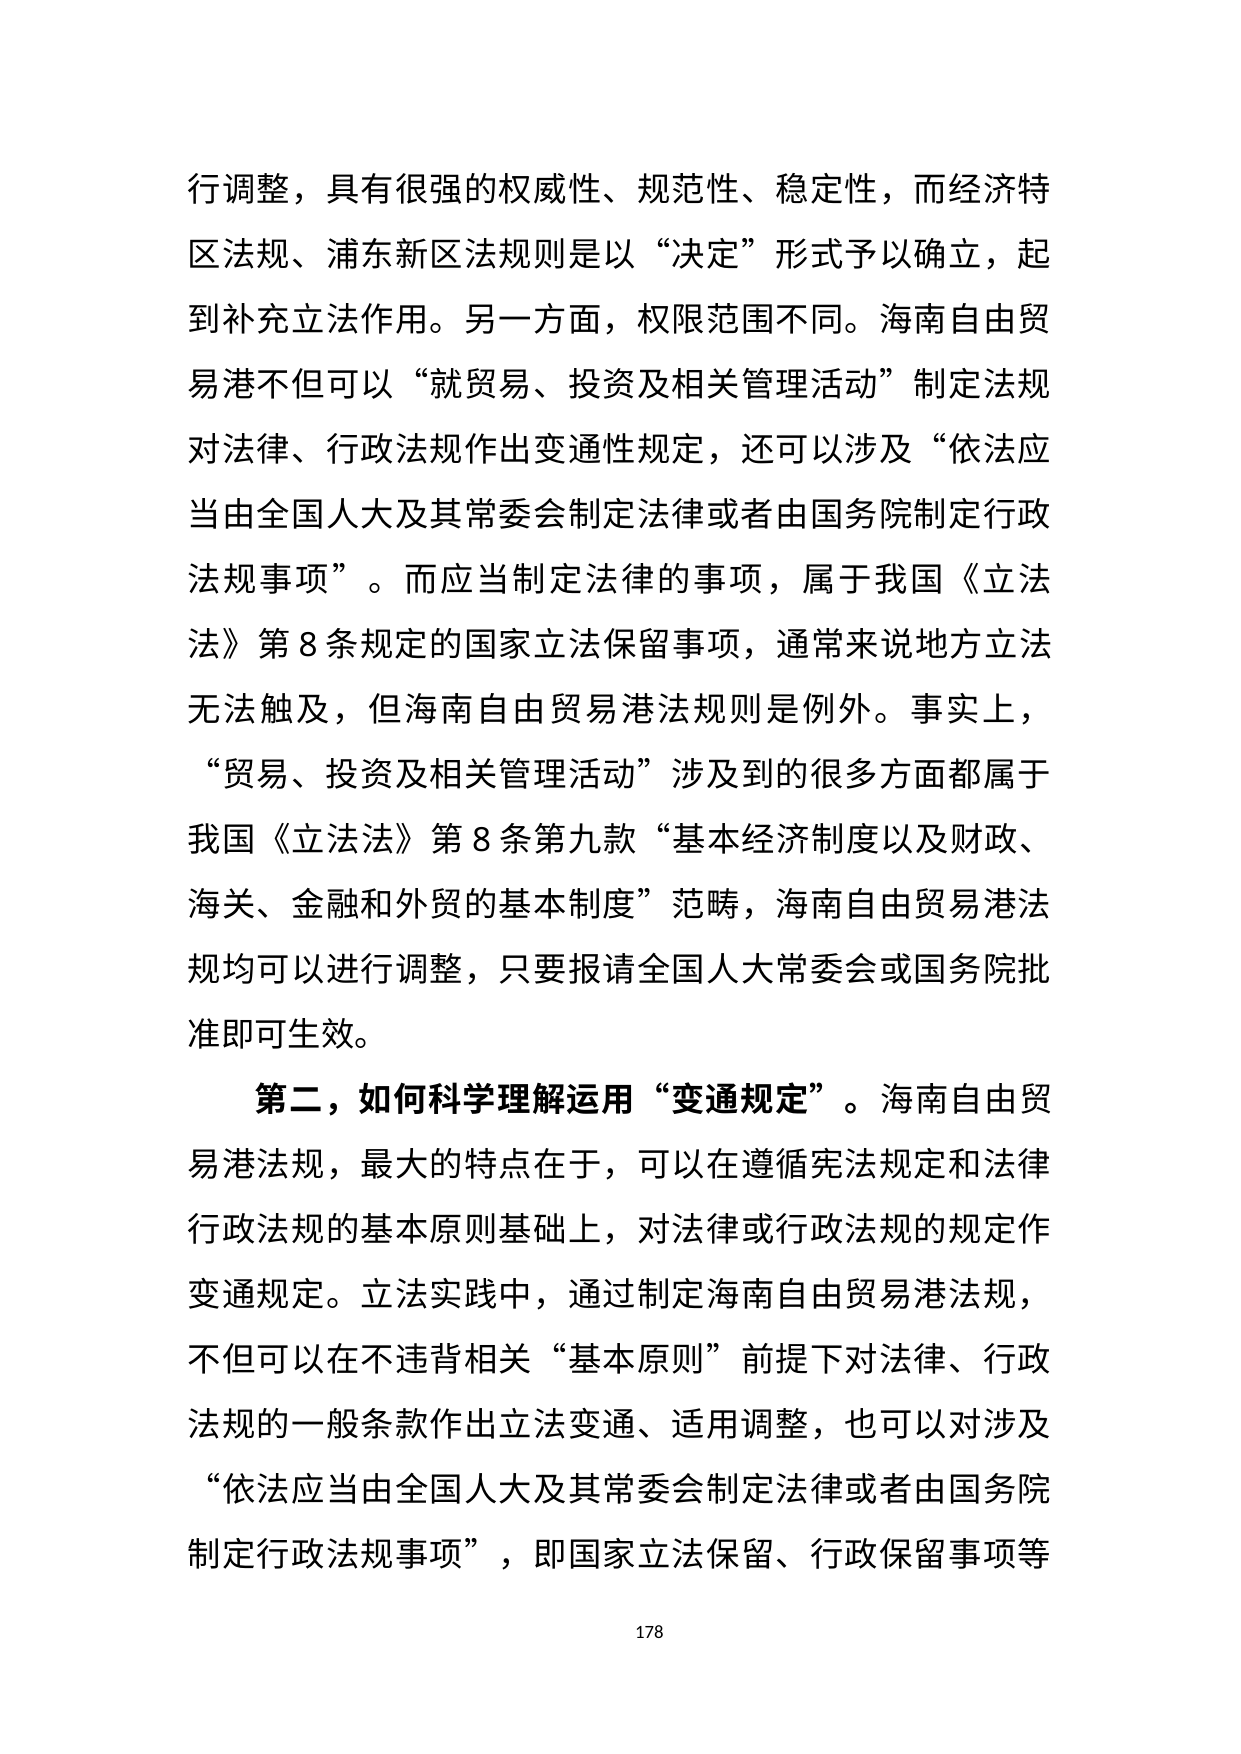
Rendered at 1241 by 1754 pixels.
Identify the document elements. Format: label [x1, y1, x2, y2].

text [187, 154, 1053, 1064]
text [187, 1064, 1053, 1584]
